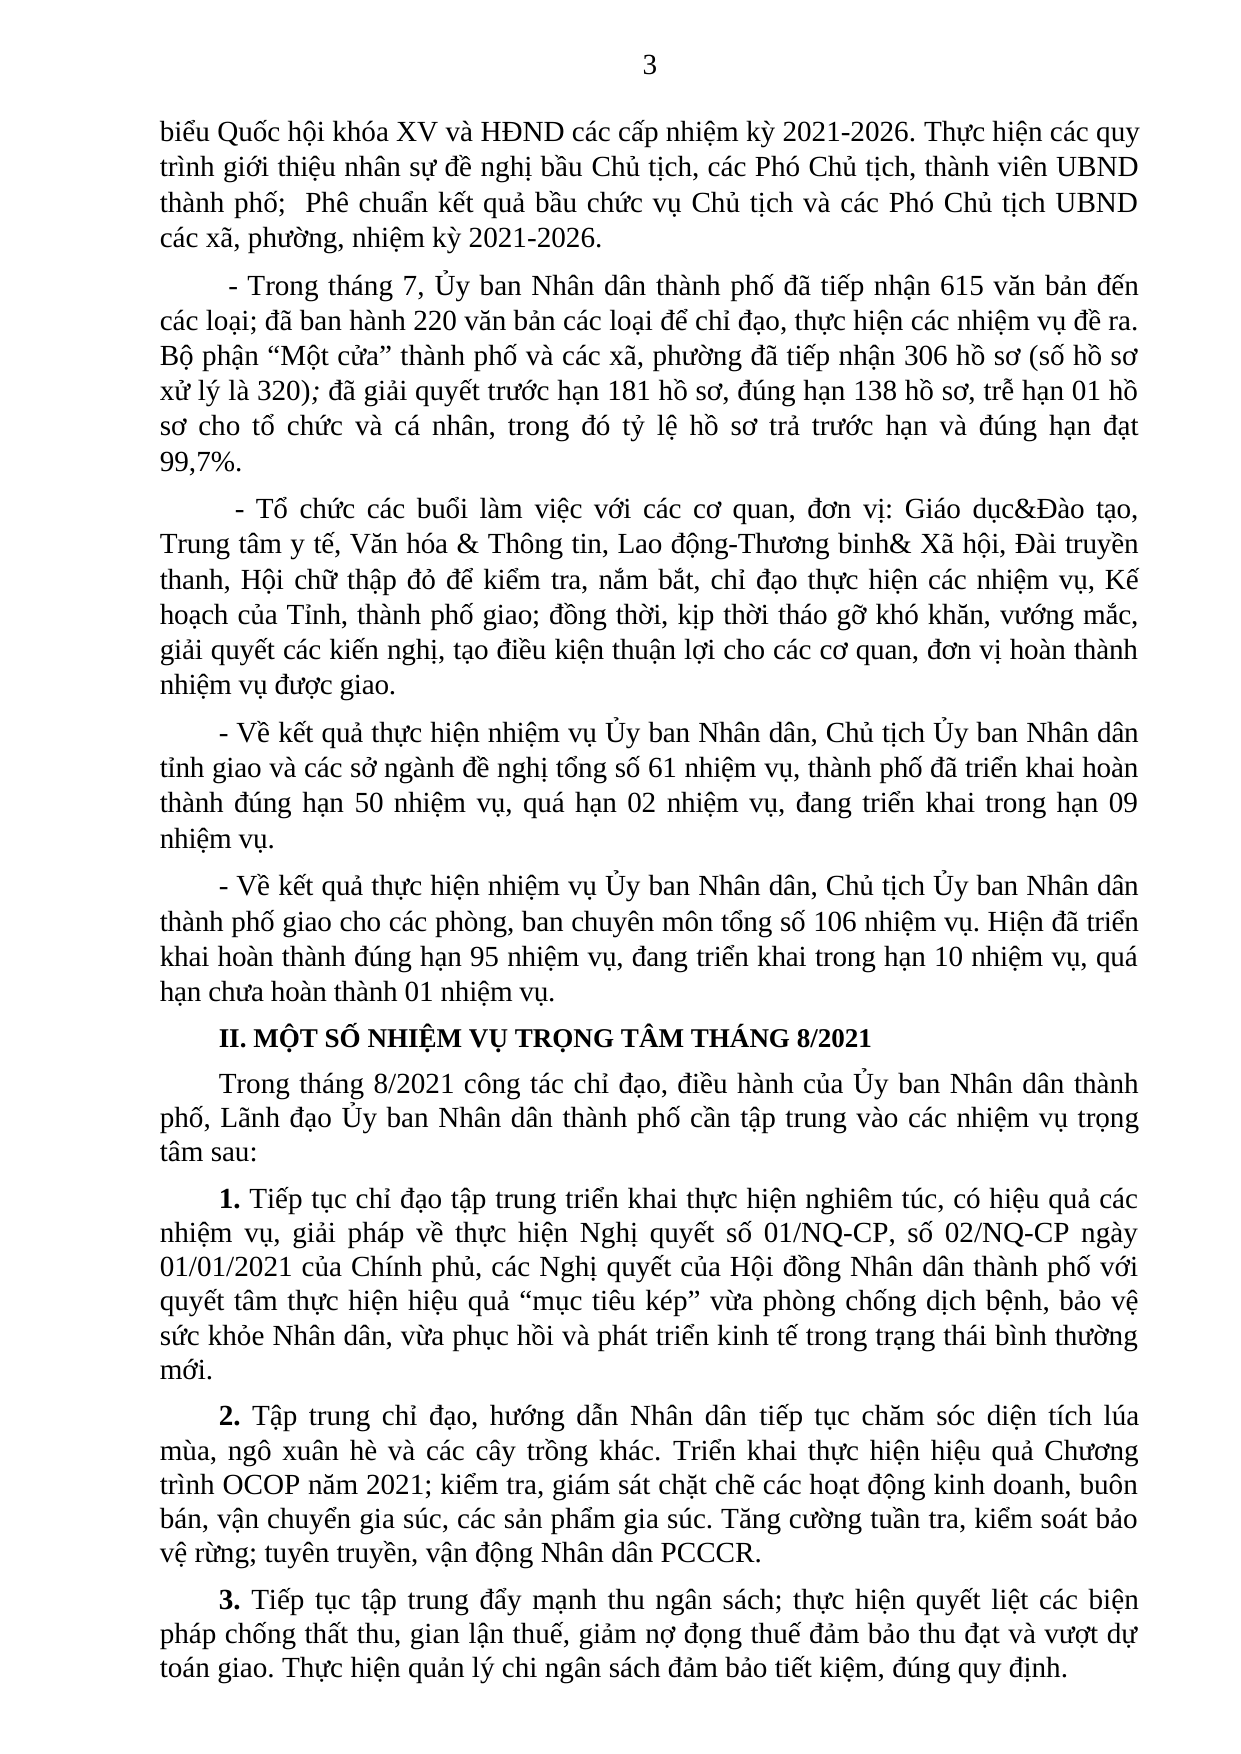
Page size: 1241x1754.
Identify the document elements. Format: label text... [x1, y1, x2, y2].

text - Tổ chức các buổi làm việc với các cơ quan, đơn vị: Giáo dục&Đào tạo, Trung tâm y tế, Văn hóa & Thông tin, Lao động-Thương binh& Xã hội, Đài truyền thanh, Hội chữ thập đỏ để kiểm tra, nắm bắt, chỉ đạo thực hiện các nhiệm vụ, Kế hoạch của Tỉnh, thành phố giao; đồng thời, kịp thời tháo gỡ khó khăn, vướng mắc, giải quyết các kiến nghị, tạo điều kiện thuận lợi cho các cơ quan, đơn vị hoàn thành nhiệm vụ được giao. [159, 491, 1140, 701]
text 2. Tập trung chỉ đạo, hướng dẫn Nhân dân tiếp tục chăm sóc diện tích lúa mùa, ngô xuân hè và các cây trồng khác. Triển khai thực hiện hiệu quả Chương trình OCOP năm 2021; kiểm tra, giám sát chặt chẽ các hoạt động kinh doanh, buôn bán, vận chuyển gia súc, các sản phẩm gia súc. Tăng cường tuần tra, kiểm soát bảo vệ rừng; tuyên truyền, vận động Nhân dân PCCCR. [159, 1398, 1140, 1569]
text - Trong tháng 7, Ủy ban Nhân dân thành phố đã tiếp nhận 615 văn bản đến các loại; đã ban hành 220 văn bản các loại để chỉ đạo, thực hiện các nhiệm vụ đề ra. Bộ phận “Một cửa” thành phố và các xã, phường đã tiếp nhận 306 hồ sơ (số hồ sơ xử lý là 320); đã giải quyết trước hạn 181 hồ sơ, đúng hạn 138 hồ sơ, trễ hạn 01 hồ sơ cho tổ chức và cá nhân, trong đó tỷ lệ hồ sơ trả trước hạn và đúng hạn đạt 99,7%. [159, 268, 1140, 477]
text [159, 114, 1140, 253]
text Trong tháng 8/2021 công tác chỉ đạo, điều hành của Ủy ban Nhân dân thành phố, Lãnh đạo Ủy ban Nhân dân thành phố cần tập trung vào các nhiệm vụ trọng tâm sau: [159, 1066, 1140, 1168]
text 3. Tiếp tục tập trung đẩy mạnh thu ngân sách; thực hiện quyết liệt các biện pháp chống thất thu, gian lận thuế, giảm nợ đọng thuế đảm bảo thu đạt và vượt dự toán giao. Thực hiện quản lý chi ngân sách đảm bảo tiết kiệm, đúng quy định. [159, 1582, 1140, 1684]
text - Về kết quả thực hiện nhiệm vụ Ủy ban Nhân dân, Chủ tịch Ủy ban Nhân dân thành phố giao cho các phòng, ban chuyên môn tổng số 106 nhiệm vụ. Hiện đã triển khai hoàn thành đúng hạn 95 nhiệm vụ, đang triển khai trong hạn 10 nhiệm vụ, quá hạn chưa hoàn thành 01 nhiệm vụ. [159, 868, 1140, 1008]
text II. MỘT SỐ NHIỆM VỤ TRỌNG TÂM THÁNG 8/2021 [159, 1022, 1140, 1053]
text - Về kết quả thực hiện nhiệm vụ Ủy ban Nhân dân, Chủ tịch Ủy ban Nhân dân tỉnh giao và các sở ngành đề nghị tổng số 61 nhiệm vụ, thành phố đã triển khai hoàn thành đúng hạn 50 nhiệm vụ, quá hạn 02 nhiệm vụ, đang triển khai trong hạn 09 nhiệm vụ. [159, 715, 1140, 854]
text 1. Tiếp tục chỉ đạo tập trung triển khai thực hiện nghiêm túc, có hiệu quả các nhiệm vụ, giải pháp về thực hiện Nghị quyết số 01/NQ-CP, số 02/NQ-CP ngày 01/01/2021 của Chính phủ, các Nghị quyết của Hội đồng Nhân dân thành phố với quyết tâm thực hiện hiệu quả “mục tiêu kép” vừa phòng chống dịch bệnh, bảo vệ sức khỏe Nhân dân, vừa phục hồi và phát triển kinh tế trong trạng thái bình thường mới. [159, 1181, 1140, 1385]
